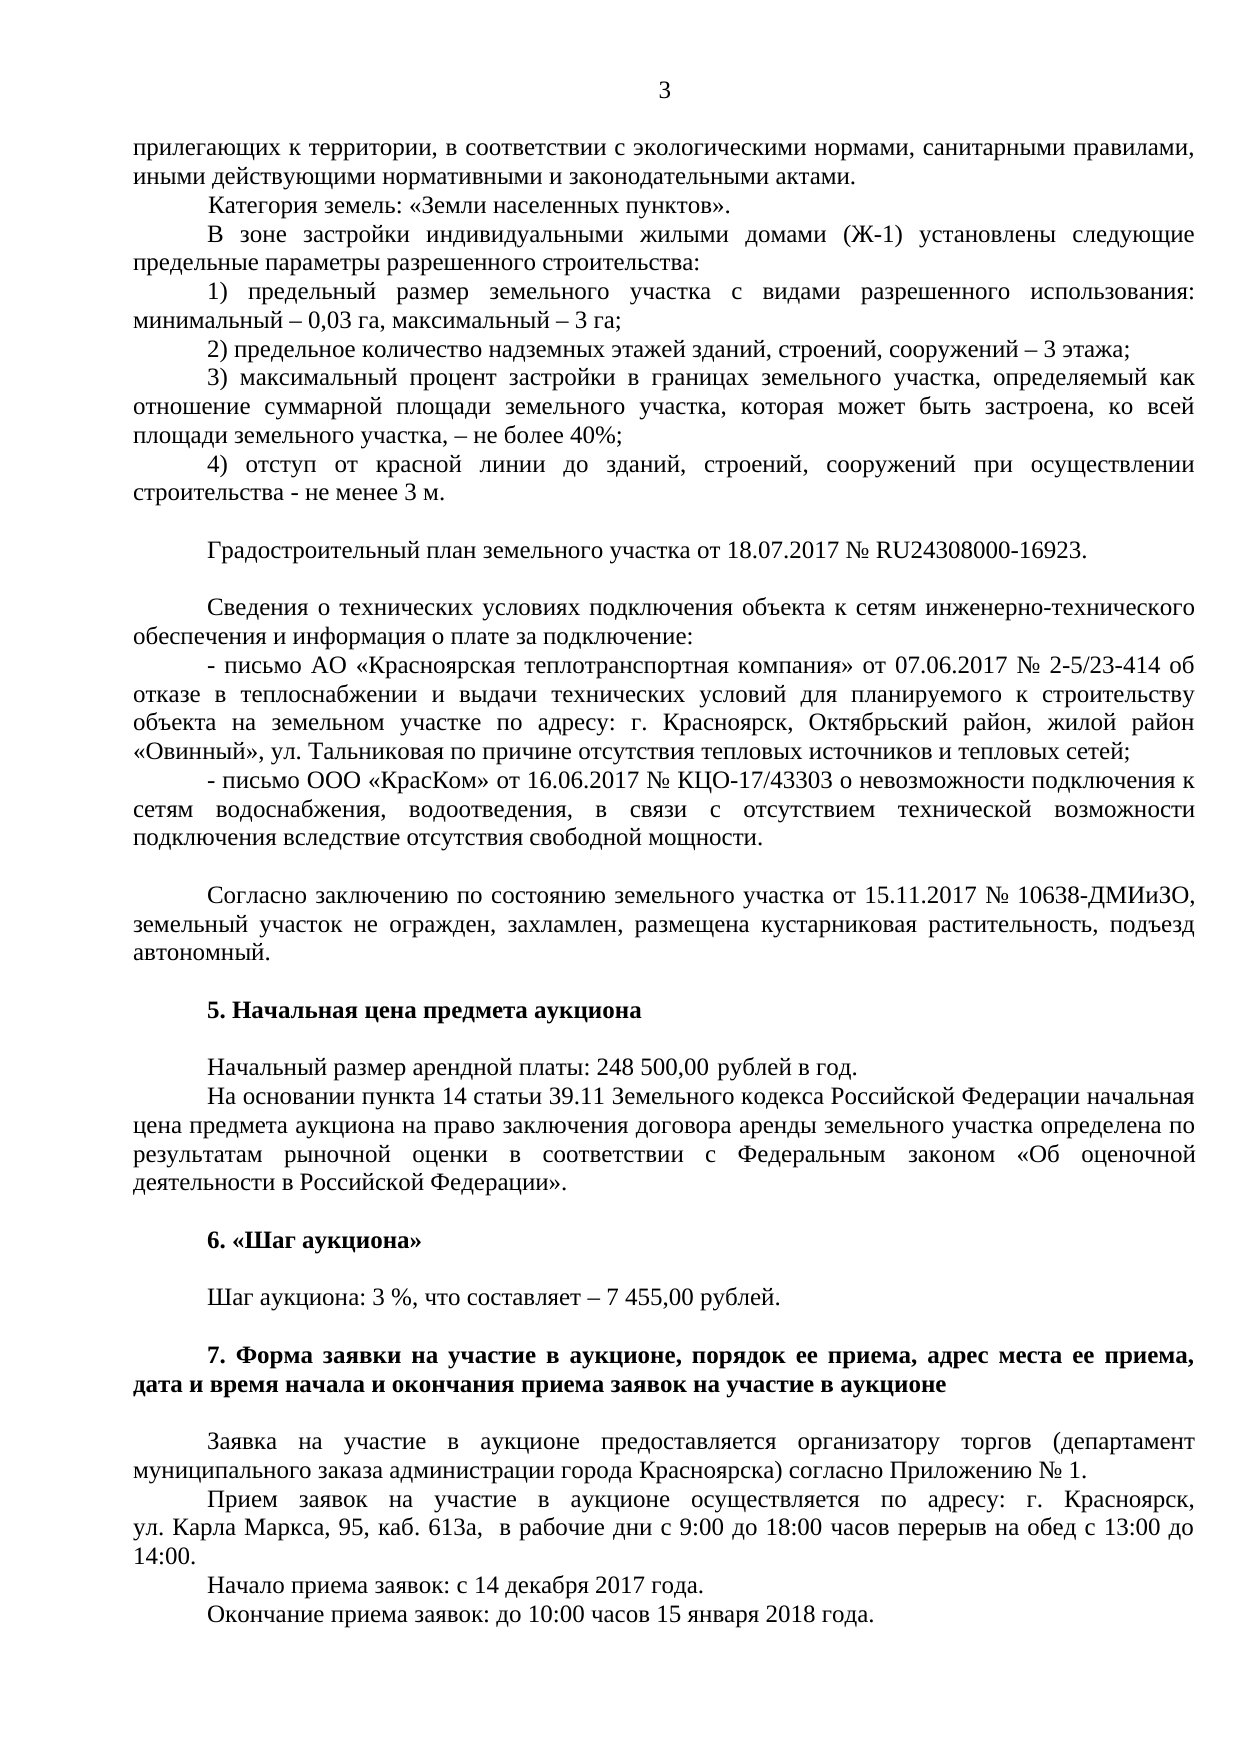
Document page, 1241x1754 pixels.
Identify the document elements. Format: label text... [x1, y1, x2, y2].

text Градостроительный план земельного участка от 18.07.2017 № RU24308000-16923. [133, 535, 1196, 564]
text - письмо ООО «КрасКом» от 16.06.2017 № КЦО-17/43303 о невозможности подключения к сетям водоснабжения, водоотведения, в связи с отсутствием технической возможности подключения вследствие отсутствия свободной мощности. [133, 765, 1196, 851]
text 7. Форма заявки на участие в аукционе, порядок ее приема, адрес места ее приема, дата и время начала и окончания приема заявок на участие в аукционе [133, 1340, 1196, 1397]
text В зоне застройки индивидуальными жилыми домами (Ж-1) установлены следующие предельные параметры разрешенного строительства: [133, 219, 1196, 276]
title 3) максимальный процент застройки в границах земельного участка, определяемый как отношение суммарной площади земельного участка, которая может быть застроена, ко всей площади земельного участка, – не более 40%; [133, 362, 1196, 449]
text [133, 132, 1196, 190]
text Окончание приема заявок: до 10:00 часов 15 января 2018 года. [133, 1599, 1196, 1627]
text Согласно заключению по состоянию земельного участка от 15.11.2017 № 10638-ДМИиЗО, земельный участок не огражден, захламлен, размещена кустарниковая растительность, подъезд автономный. [133, 880, 1196, 966]
text Категория земель: «Земли населенных пунктов». [133, 190, 1196, 219]
title 2) предельное количество надземных этажей зданий, строений, сооружений – 3 этажа; [133, 334, 1196, 362]
text 6. «Шаг аукциона» [133, 1225, 1196, 1254]
title 1) предельный размер земельного участка с видами разрешенного использования: минимальный – 0,03 га, максимальный – 3 га; [133, 276, 1196, 334]
text Сведения о технических условиях подключения объекта к сетям инженерно-технического обеспечения и информация о плате за подключение: [133, 592, 1196, 650]
text На основании пункта 14 статьи 39.11 Земельного кодекса Российской Федерации начальная цена предмета аукциона на право заключения договора аренды земельного участка определена по результатам рыночной оценки в соответствии с Федеральным законом «Об оценочной деятельности в Российской Федерации». [133, 1081, 1196, 1196]
text Заявка на участие в аукционе предоставляется организатору торгов (департамент муниципального заказа администрации города Красноярска) согласно Приложению № 1. [133, 1426, 1196, 1484]
text Прием заявок на участие в аукционе осуществляется по адресу: г. Красноярск, ул. Карла Маркса, 95, каб. 613а, в рабочие дни с 9:00 до 18:00 часов перерыв на обед с 13:00 до 14:00. [133, 1484, 1196, 1570]
text 5. Начальная цена предмета аукциона [133, 995, 1196, 1024]
text - письмо АО «Красноярская теплотранспортная компания» от 07.06.2017 № 2-5/23-414 об отказе в теплоснабжении и выдачи технических условий для планируемого к строительству объекта на земельном участке по адресу: г. Красноярск, Октябрьский район, жилой район «Овинный», ул. Тальниковая по причине отсутствия тепловых источников и тепловых сетей; [133, 650, 1196, 765]
text Шаг аукциона: 3 %, что составляет – 7 455,00 рублей. [133, 1282, 1196, 1311]
text Начальный размер арендной платы: 248 500,00 рублей в год. [133, 1052, 1196, 1081]
title 4) отступ от красной линии до зданий, строений, сооружений при осуществлении строительства - не менее 3 м. [133, 449, 1196, 506]
text Начало приема заявок: с 14 декабря 2017 года. [133, 1570, 1196, 1599]
